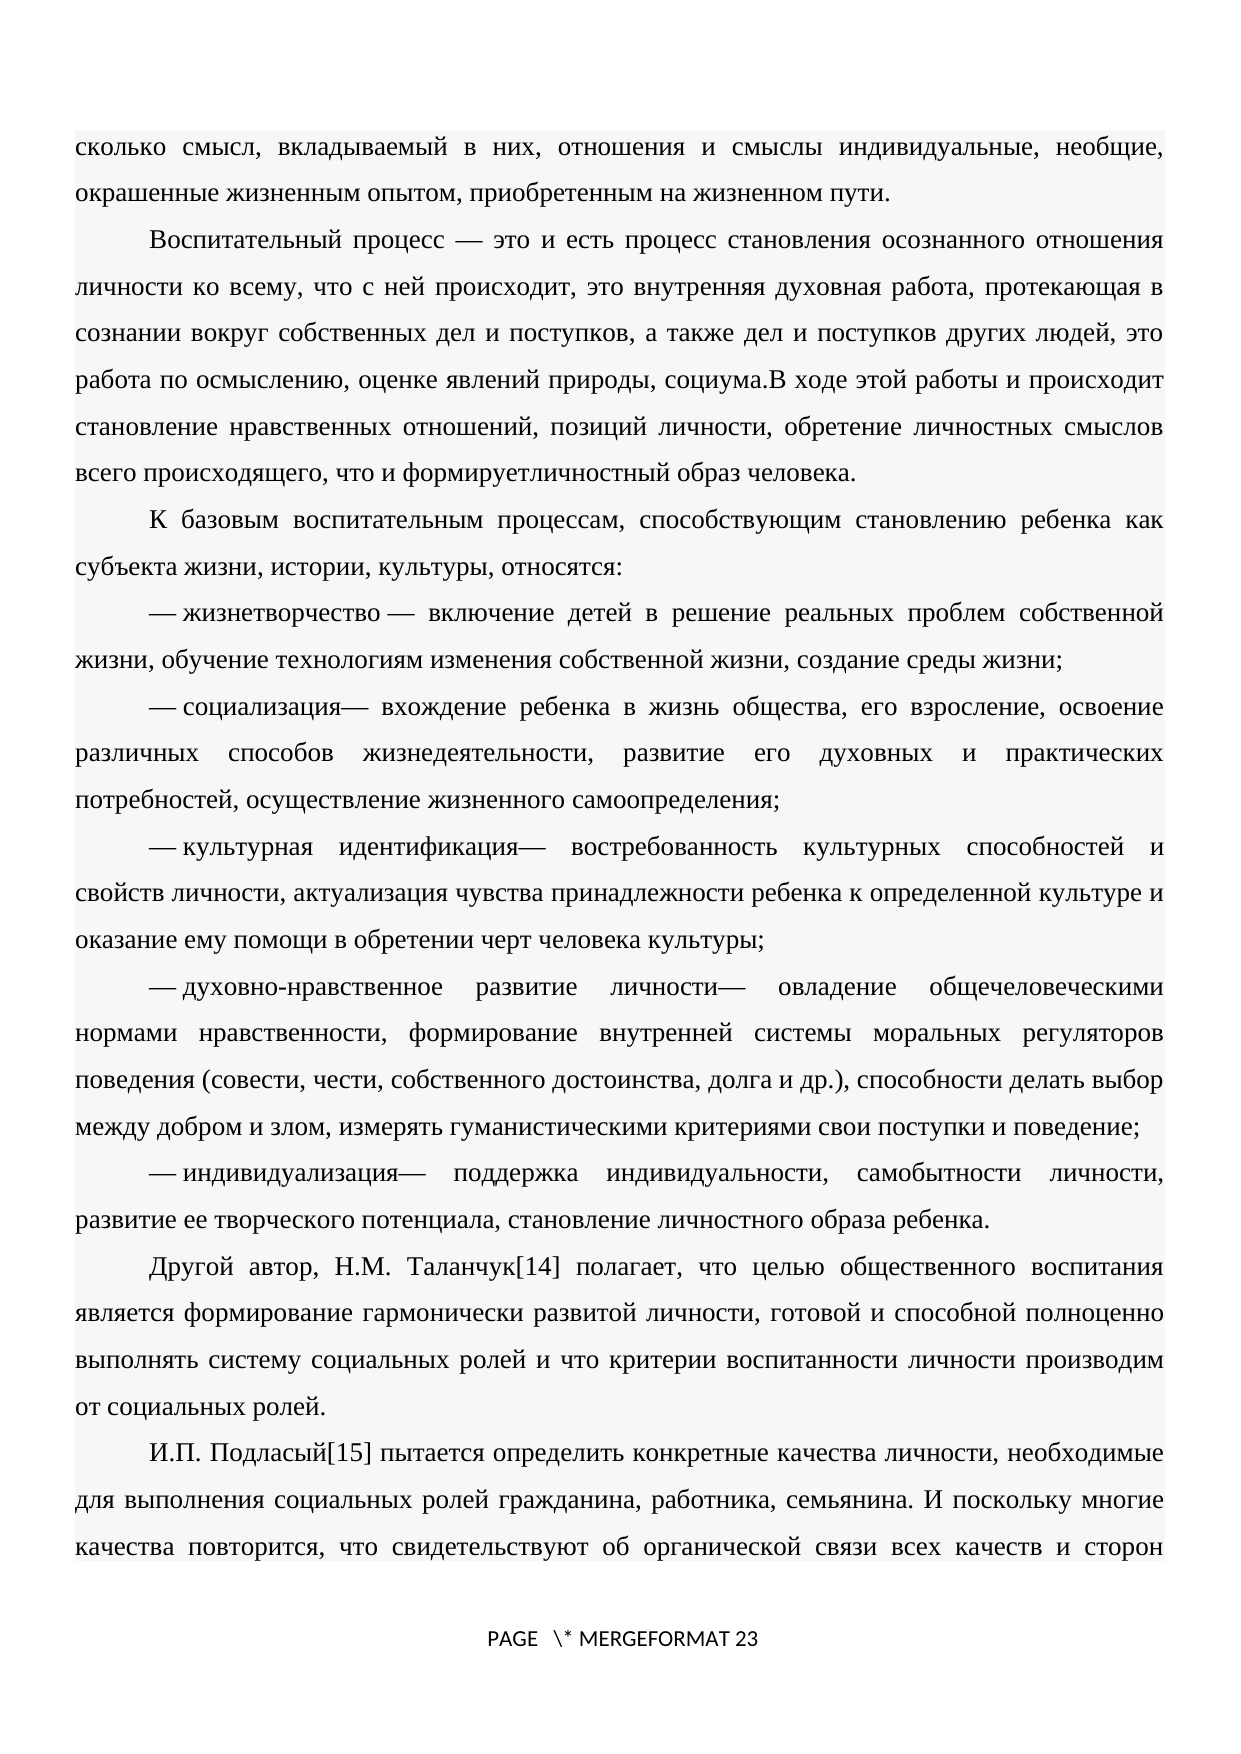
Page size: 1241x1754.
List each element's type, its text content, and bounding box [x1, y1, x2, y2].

text Другой автор, Н.М. Таланчук[14] полагает, что целью общественного воспитания является формирование гармонически развитой личности, готовой и способной полноценно выполнять систему социальных ролей и что критерии воспитанности личности производим от социальных ролей. [75, 1250, 1165, 1421]
text — жизнетворчество — включение детей в решение реальных проблем собственной жизни, обучение технологиям изменения собственной жизни, создание среды жизни; [75, 597, 1165, 674]
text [75, 130, 1165, 208]
text К базовым воспитательным процессам, способствующим становлению ребенка как субъекта жизни, истории, культуры, относятся: [75, 503, 1165, 581]
text — культурная идентификация— востребованность культурных способностей и свойств личности, актуализация чувства принадлежности ребенка к определенной культуре и оказание ему помощи в обретении черт человека культуры; [75, 830, 1165, 954]
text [75, 1437, 1165, 1561]
text — индивидуализация— поддержка индивидуальности, самобытности личности, развитие ее творческого потенциала, становление личностного образа ребенка. [75, 1157, 1165, 1234]
text — социализация— вхождение ребенка в жизнь общества, его взросление, освоение различных способов жизнедеятельности, развитие его духовных и практических потребностей, осуществление жизненного самоопределения; [75, 690, 1165, 814]
text — духовно-нравственное развитие личности— овладение общечеловеческими нормами нравственности, формирование внутренней системы моральных регуляторов поведения (совести, чести, собственного достоинства, долга и др.), способности делать выбор между добром и злом, измерять гуманистическими критериями свои поступки и поведение; [75, 970, 1165, 1141]
text Воспитательный процесс — это и есть процесс становления осознанного отношения личности ко всему, что с ней происходит, это внутренняя духовная работа, протекающая в сознании вокруг собственных дел и поступков, а также дел и поступков других людей, это работа по осмыслению, оценке явлений природы, социума.В ходе этой работы и происходит становление нравственных отношений, позиций личности, обретение личностных смыслов всего происходящего, что и формируетличностный образ человека. [75, 223, 1165, 488]
